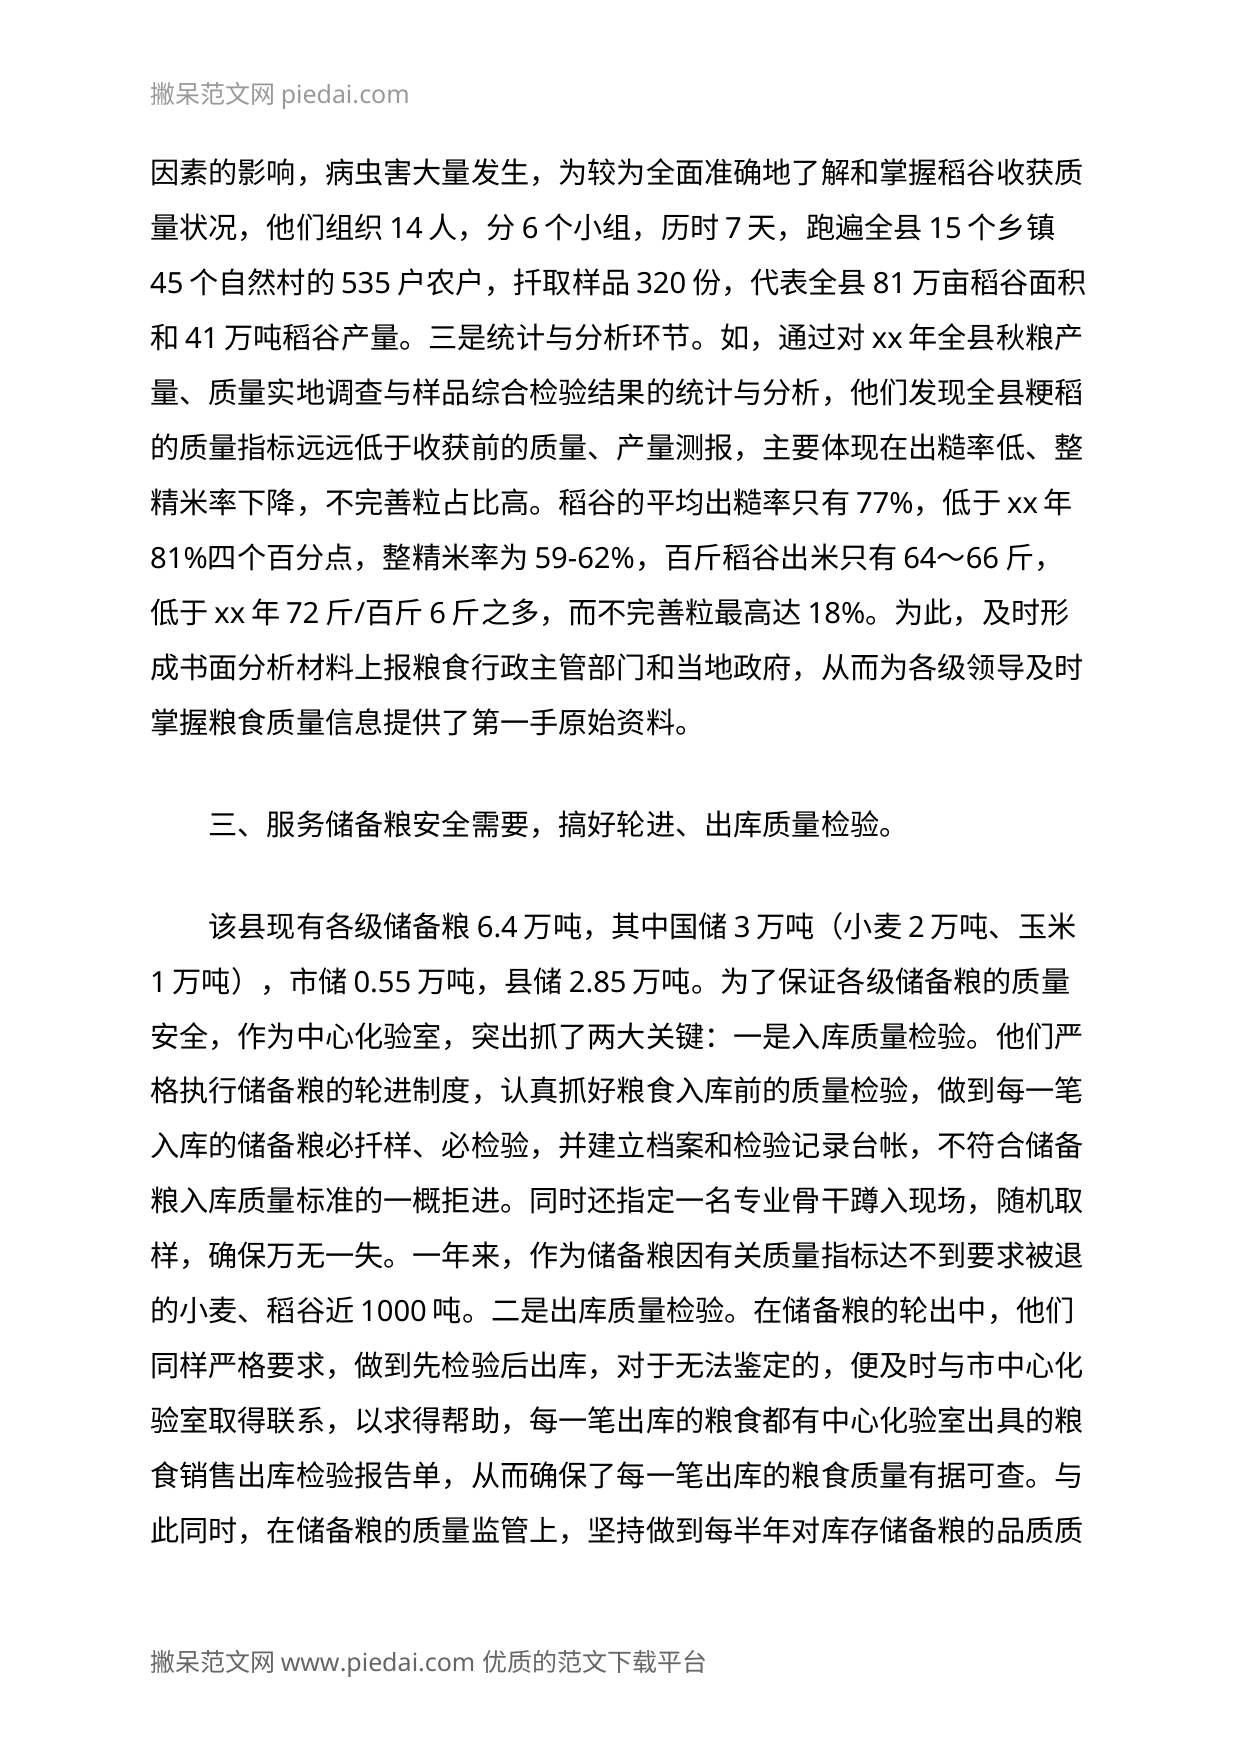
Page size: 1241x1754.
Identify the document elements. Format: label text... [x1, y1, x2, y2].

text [150, 903, 1090, 1549]
text 三、服务储备粮安全需要，搞好轮进、出库质量检验。 [150, 801, 1090, 844]
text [150, 150, 1090, 742]
